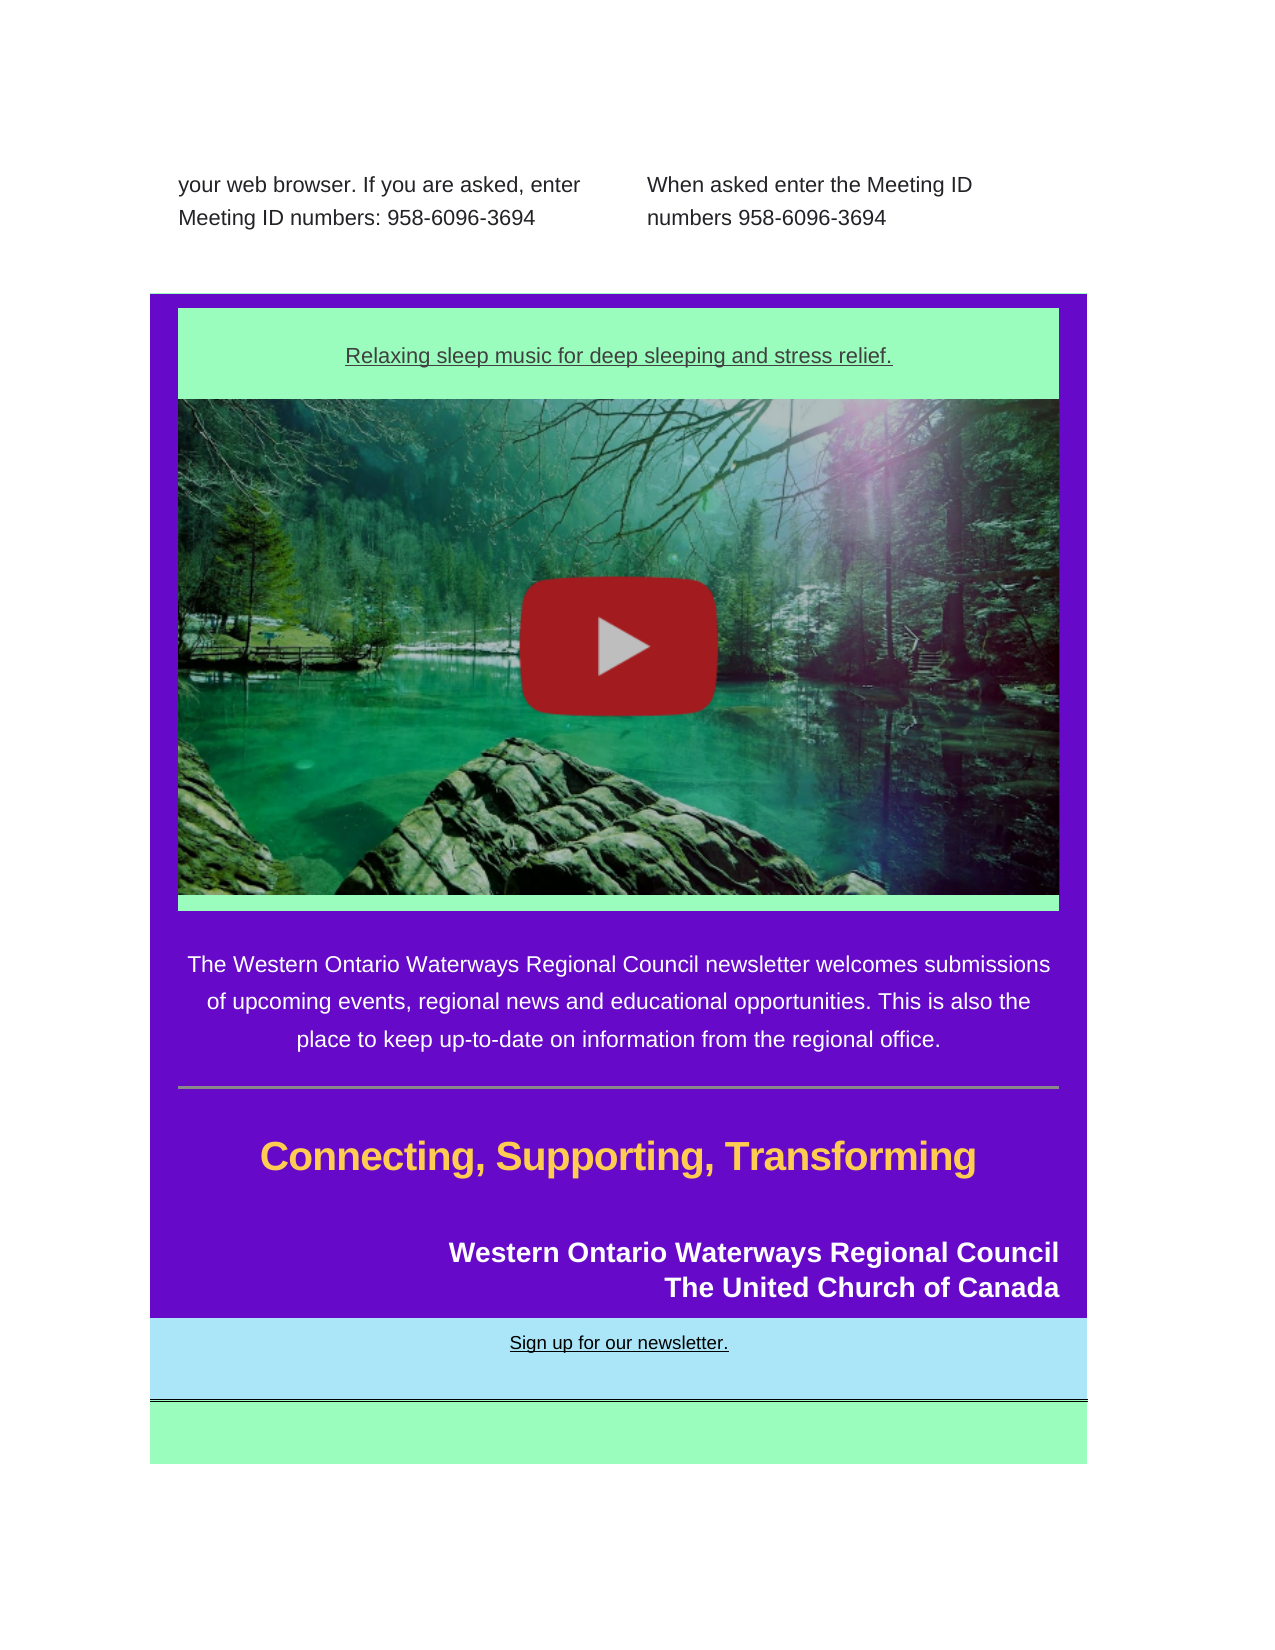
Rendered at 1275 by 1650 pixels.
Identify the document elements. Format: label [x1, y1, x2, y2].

table_cell [150, 1402, 1087, 1464]
picture [178, 399, 1060, 895]
